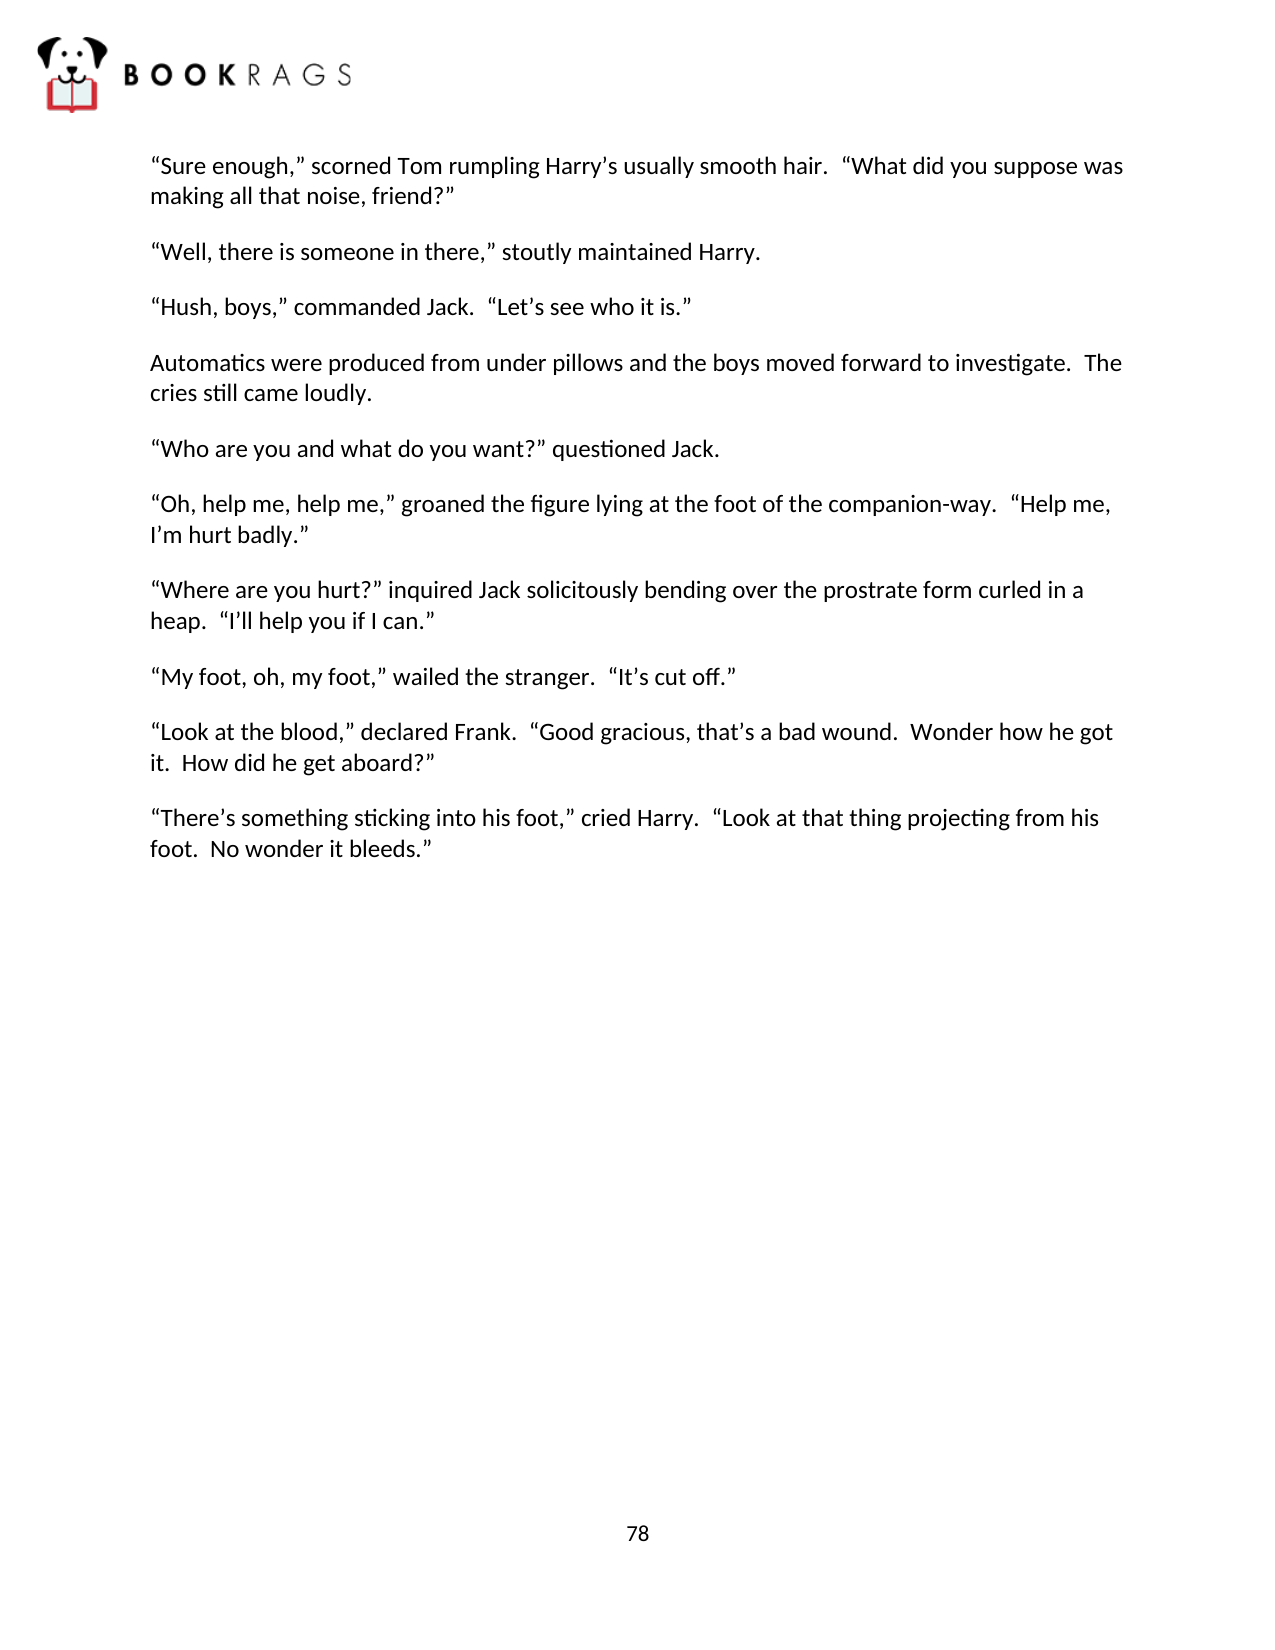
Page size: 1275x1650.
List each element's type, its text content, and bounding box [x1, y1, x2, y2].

text “Well, there is someone in there,” stoutly maintained Harry. [150, 236, 1125, 267]
text “Sure enough,” scorned Tom rumpling Harry’s usually smooth hair. “What did you suppose was making all that noise, friend?” [150, 150, 1125, 211]
text Automatics were produced from under pillows and the boys moved forward to investigate. The cries still came loudly. [150, 347, 1125, 408]
text “There’s something sticking into his foot,” cried Harry. “Look at that thing projecting from his foot. No wonder it bleeds.” [150, 802, 1125, 863]
text “Look at the blood,” declared Frank. “Good gracious, that’s a bad wound. Wonder how he got it. How did he get aboard?” [150, 716, 1125, 777]
text “Hush, boys,” commanded Jack. “Let’s see who it is.” [150, 292, 1125, 322]
text “Where are you hurt?” inquired Jack solicitously bending over the prostrate form curled in a heap. “I’ll help you if I can.” [150, 575, 1125, 636]
text “Oh, help me, help me,” groaned the figure lying at the foot of the companion-way. “Help me, I’m hurt badly.” [150, 489, 1125, 550]
picture [37, 37, 351, 113]
text “My foot, oh, my foot,” wailed the stranger. “It’s cut off.” [150, 661, 1125, 691]
text “Who are you and what do you want?” questioned Jack. [150, 433, 1125, 464]
